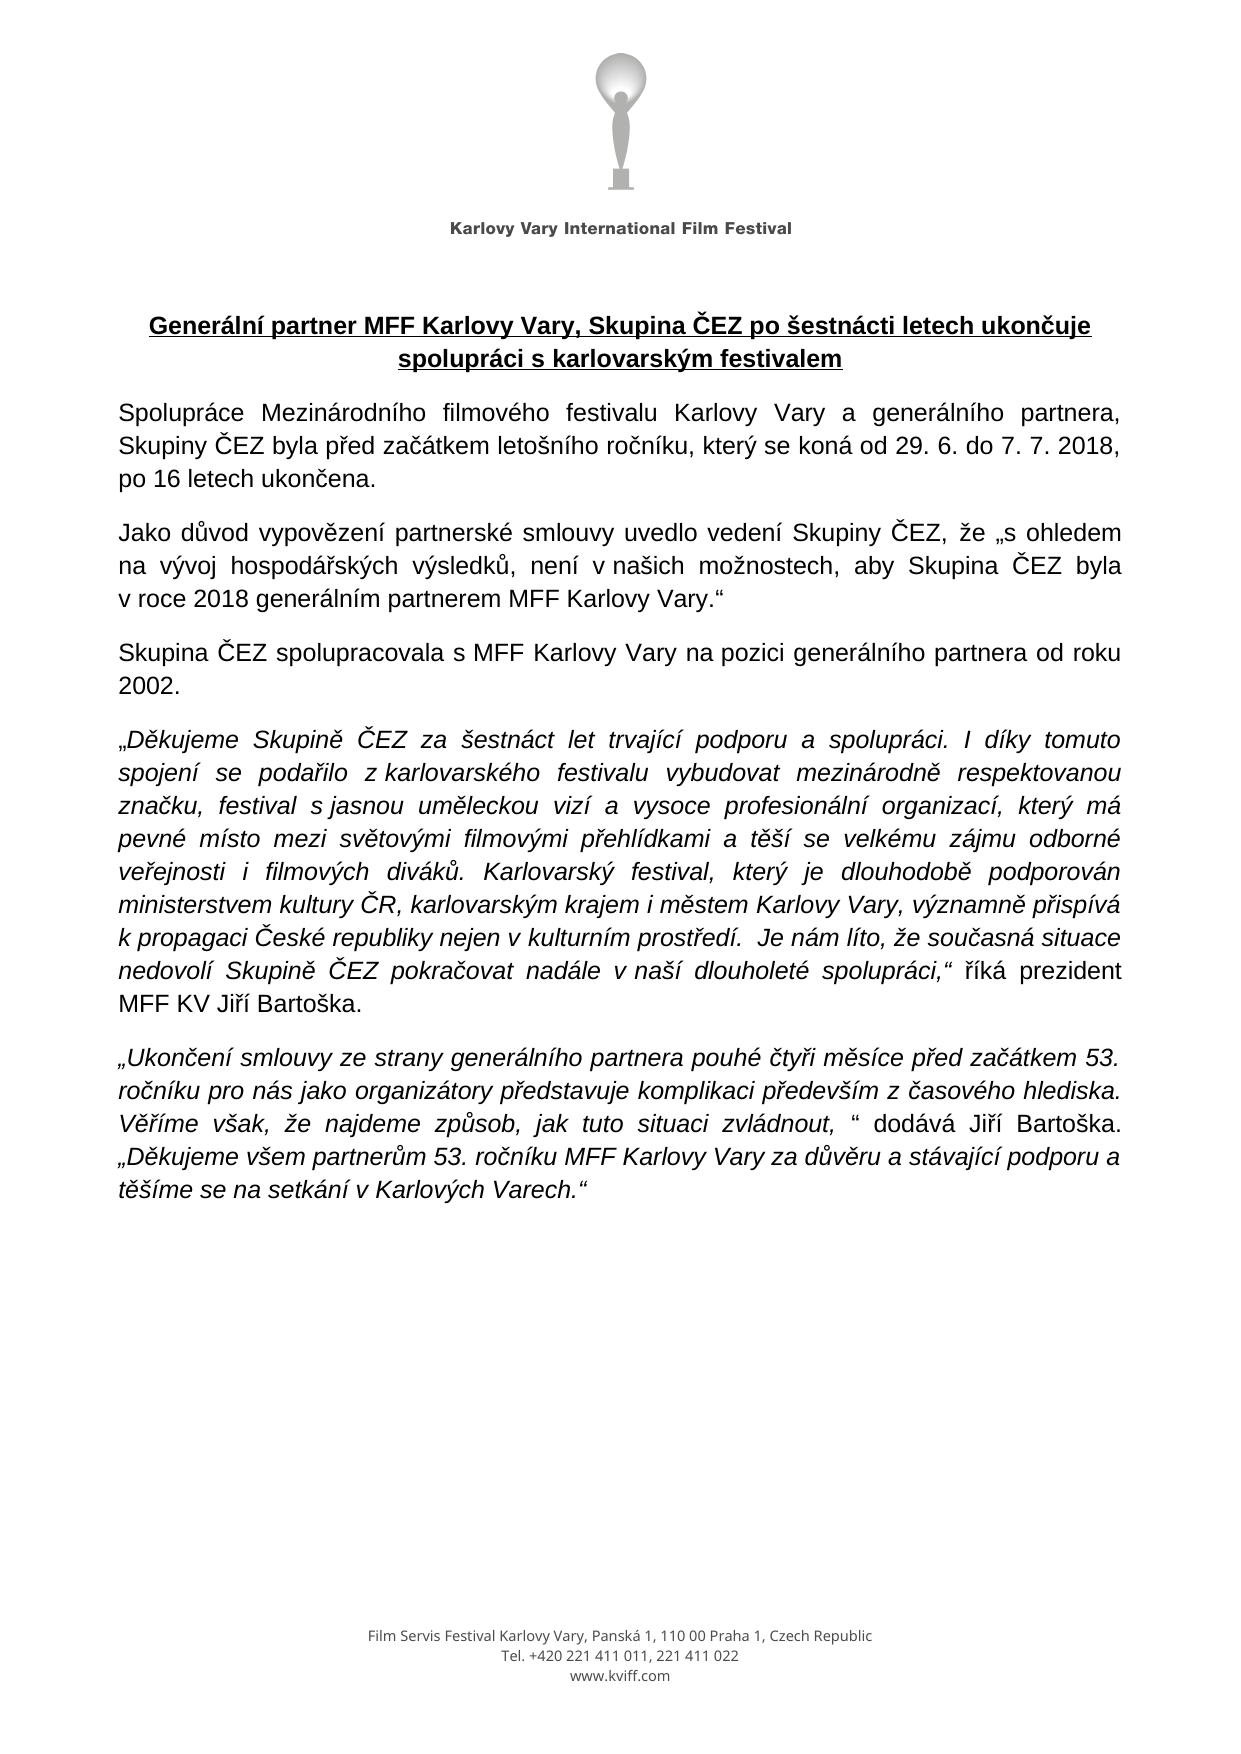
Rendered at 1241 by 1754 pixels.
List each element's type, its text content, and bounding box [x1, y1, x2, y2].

text Generální partner MFF Karlovy Vary, Skupina ČEZ po šestnácti letech ukončuje spolupráci s karlovarským festivalem [118, 311, 1122, 373]
picture [377, 53, 864, 240]
text Skupina ČEZ spolupracovala s MFF Karlovy Vary na pozici generálního partnera od roku 2002. [118, 638, 1122, 699]
text Spolupráce Mezinárodního filmového festivalu Karlovy Vary a generálního partnera, Skupiny ČEZ byla před začátkem letošního ročníku, který se koná od 29. 6. do 7. 7. 2018, po 16 letech ukončena. [118, 398, 1122, 493]
text Jako důvod vypovězení partnerské smlouvy uvedlo vedení Skupiny ČEZ, že „s ohledem na vývoj hospodářských výsledků, není v našich možnostech, aby Skupina ČEZ byla v roce 2018 generálním partnerem MFF Karlovy Vary.“ [118, 518, 1122, 613]
text „Děkujeme Skupině ČEZ za šestnáct let trvající podporu a spolupráci. I díky tomuto spojení se podařilo z karlovarského festivalu vybudovat mezinárodně respektovanou značku, festival s jasnou uměleckou vizí a vysoce profesionální organizací, který má pevné místo mezi světovými filmovými přehlídkami a těší se velkému zájmu odborné veřejnosti i filmových diváků. Karlovarský festival, který je dlouhodobě podporován ministerstvem kultury ČR, karlovarským krajem i městem Karlovy Vary, významně přispívá k propagaci České republiky nejen v kulturním prostředí. Je nám líto, že současná situace nedovolí Skupině ČEZ pokračovat nadále v naší dlouholeté spolupráci,“ říká prezident MFF KV Jiří Bartoška. [118, 724, 1122, 1017]
text „Ukončení smlouvy ze strany generálního partnera pouhé čtyři měsíce před začátkem 53. ročníku pro nás jako organizátory představuje komplikaci především z časového hlediska. Věříme však, že najdeme způsob, jak tuto situaci zvládnout, “ dodává Jiří Bartoška. „Děkujeme všem partnerům 53. ročníku MFF Karlovy Vary za důvěru a stávající podporu a těšíme se na setkání v Karlových Varech.“ [118, 1043, 1122, 1203]
